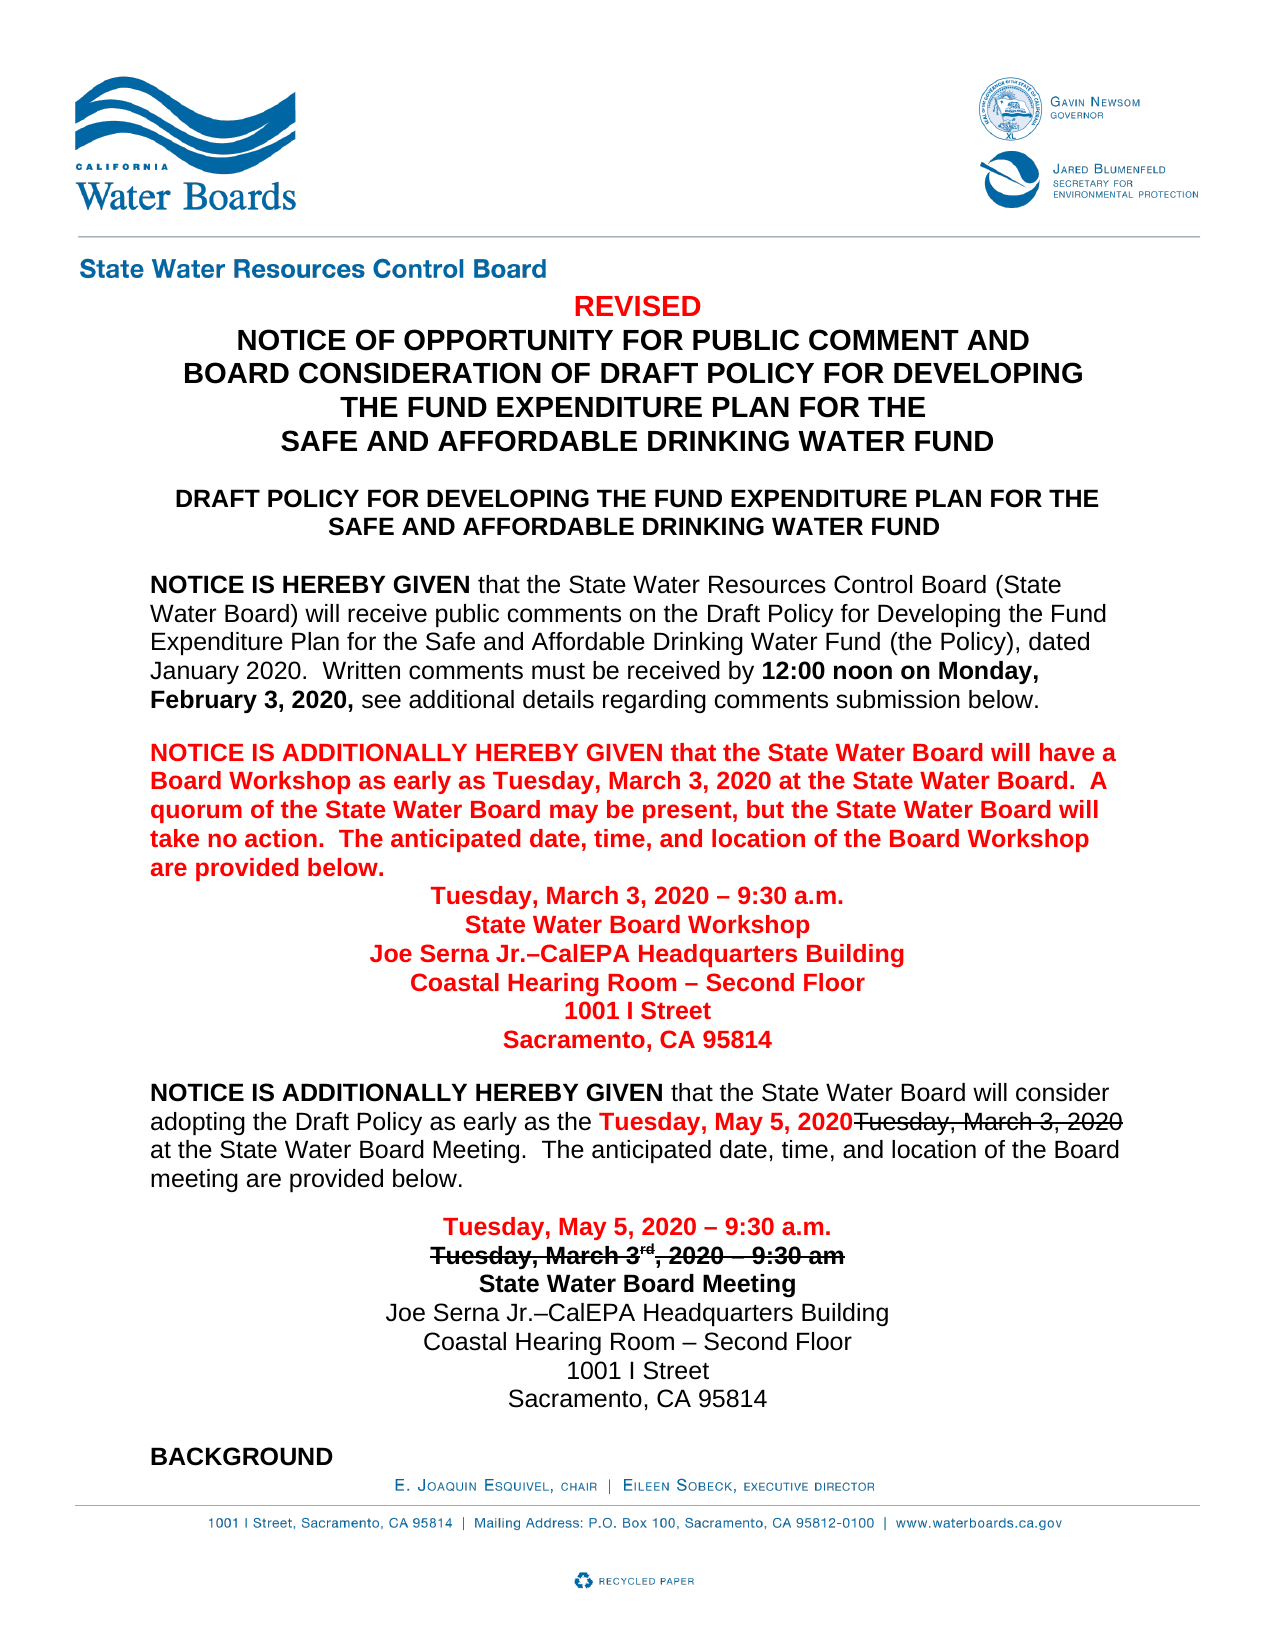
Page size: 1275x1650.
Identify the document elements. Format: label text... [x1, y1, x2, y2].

text NOTICE IS ADDITIONALLY HEREBY GIVEN that the State Water Board will consider adopting the Draft Policy as early as the Tuesday, May 5, 2020Tuesday, March 3, 2020 at the State Water Board Meeting. The anticipated date, time, and location of the Board meeting are provided below. [150, 1078, 1125, 1193]
text Tuesday, March 3rd, 2020 – 9:30 am State Water Board Meeting Joe Serna Jr.–CalEPA Headquarters Building Coastal Hearing Room – Second Floor 1001 I Street Sacramento, CA 95814 [150, 1241, 1125, 1442]
picture [75, 75, 1200, 290]
text NOTICE IS HEREBY GIVEN that the (State Water Board) will receive public comments on the (the Policy), dated January 2020. Written comments must be received by 12:00 noon on Monday, February 3, 2020, see additional details regarding comments submission below. [150, 570, 1125, 713]
text DRAFT POLICY FOR DEVELOPING THE FUND EXPENDITURE PLAN FOR THE SAFE AND AFFORDABLE DRINKING WATER FUND [150, 483, 1125, 570]
text Tuesday, May 5, 2020 – 9:30 a.m. [150, 1212, 1125, 1241]
text Tuesday, March 3, 2020 – 9:30 a.m. State Water Board Workshop Joe Serna Jr.–CalEPA Headquarters Building Coastal Hearing Room – Second Floor 1001 I Street Sacramento, CA 95814 [150, 881, 1125, 1054]
picture [75, 1476, 1200, 1590]
text BACKGROUND [150, 1442, 1125, 1471]
subtitle REVISED NOTICE OF OPPORTUNITY FOR PUBLIC COMMENT AND BOARD CONSIDERATION OF DRAFT POLICY FOR DEVELOPING THE FUND EXPENDITURE PLAN FOR THE SAFE AND AFFORDABLE DRINKING WATER FUND [150, 150, 1125, 483]
text NOTICE IS ADDITIONALLY HEREBY GIVEN that the State Water Board will have a Board Workshop as early as Tuesday, March 3, 2020 at the State Water Board. A quorum of the State Water Board may be present, but the State Water Board will take no action. The anticipated date, time, and location of the Board Workshop are provided below. [150, 737, 1125, 881]
